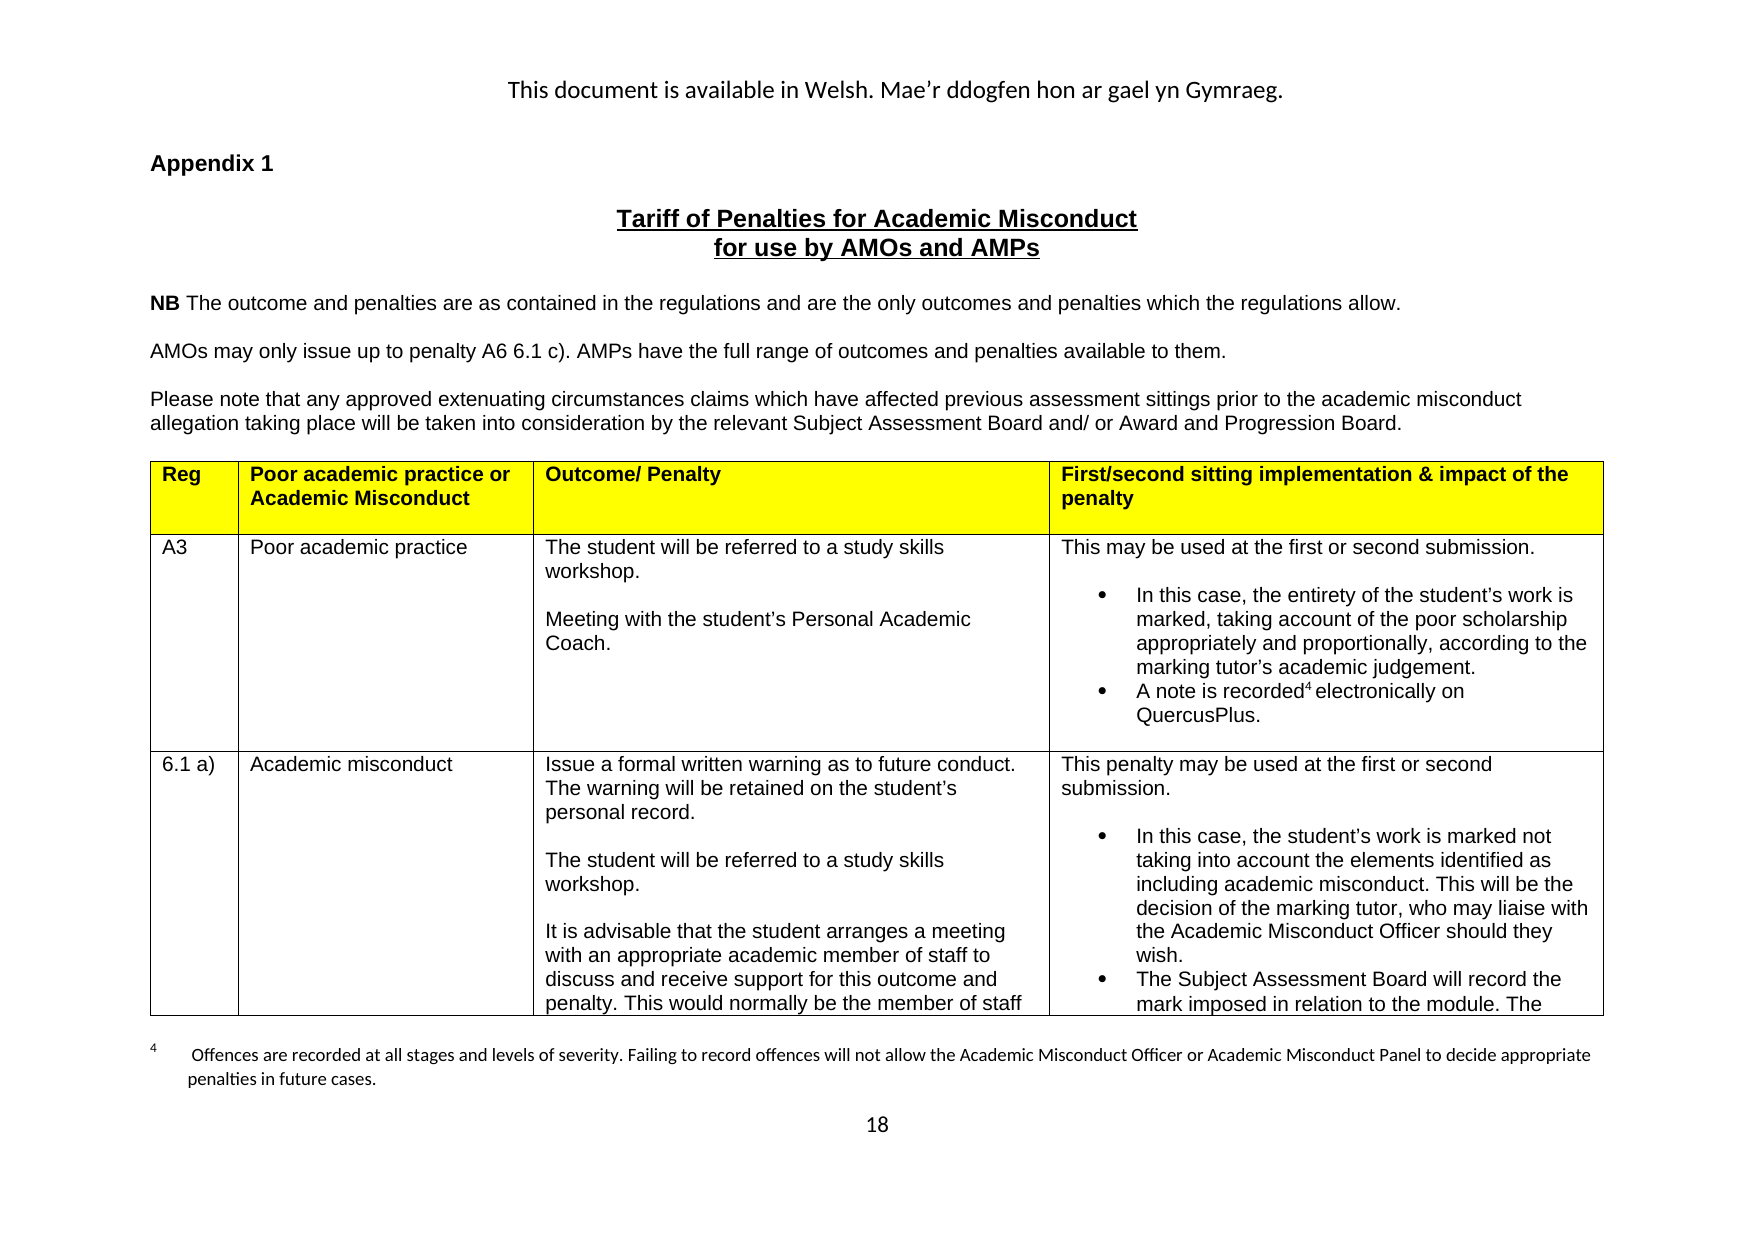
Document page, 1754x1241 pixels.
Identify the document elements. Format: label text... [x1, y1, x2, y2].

table_cell Academic misconduct [239, 752, 533, 1015]
text Please note that any approved extenuating circumstances claims which have affected previous assessment sittings prior to the academic misconduct allegation taking place will be taken into consideration by the relevant Subject Assessment Board and/ or Award and Progression Board. [150, 386, 1604, 434]
text NB The outcome and penalties are as contained in the regulations and are the only outcomes and penalties which the regulations allow. [150, 291, 1604, 314]
table_header First/second sitting implementation & impact of the penalty [1050, 462, 1603, 534]
table_header Poor academic practice or Academic Misconduct [239, 462, 533, 534]
table_cell 6.1 a) [151, 752, 238, 1015]
text Tariff of Penalties for Academic Misconduct [150, 204, 1604, 233]
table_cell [534, 752, 1049, 1015]
text Appendix 1 [150, 150, 1604, 176]
table_cell This may be used at the first or second submission. In this case, the entirety of the student’s work is marked, taking account of the poor scholarship appropriately and proportionally, according to the marking tutor’s academic judgement. A note is recorded electronically on QuercusPlus. [1050, 535, 1603, 751]
table_header Reg [151, 462, 238, 534]
table_header Outcome/ Penalty [534, 462, 1049, 534]
text for use by AMOs and AMPs [150, 233, 1604, 262]
table_cell Poor academic practice [239, 535, 533, 751]
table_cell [1050, 752, 1603, 1015]
table_cell A3 [151, 535, 238, 751]
table_cell The student will be referred to a study skills workshop. Meeting with the student’s Personal Academic Coach. [534, 535, 1049, 751]
text AMOs may only issue up to penalty A6 6.1 c). AMPs have the full range of outcomes and penalties available to them. [150, 338, 1604, 362]
